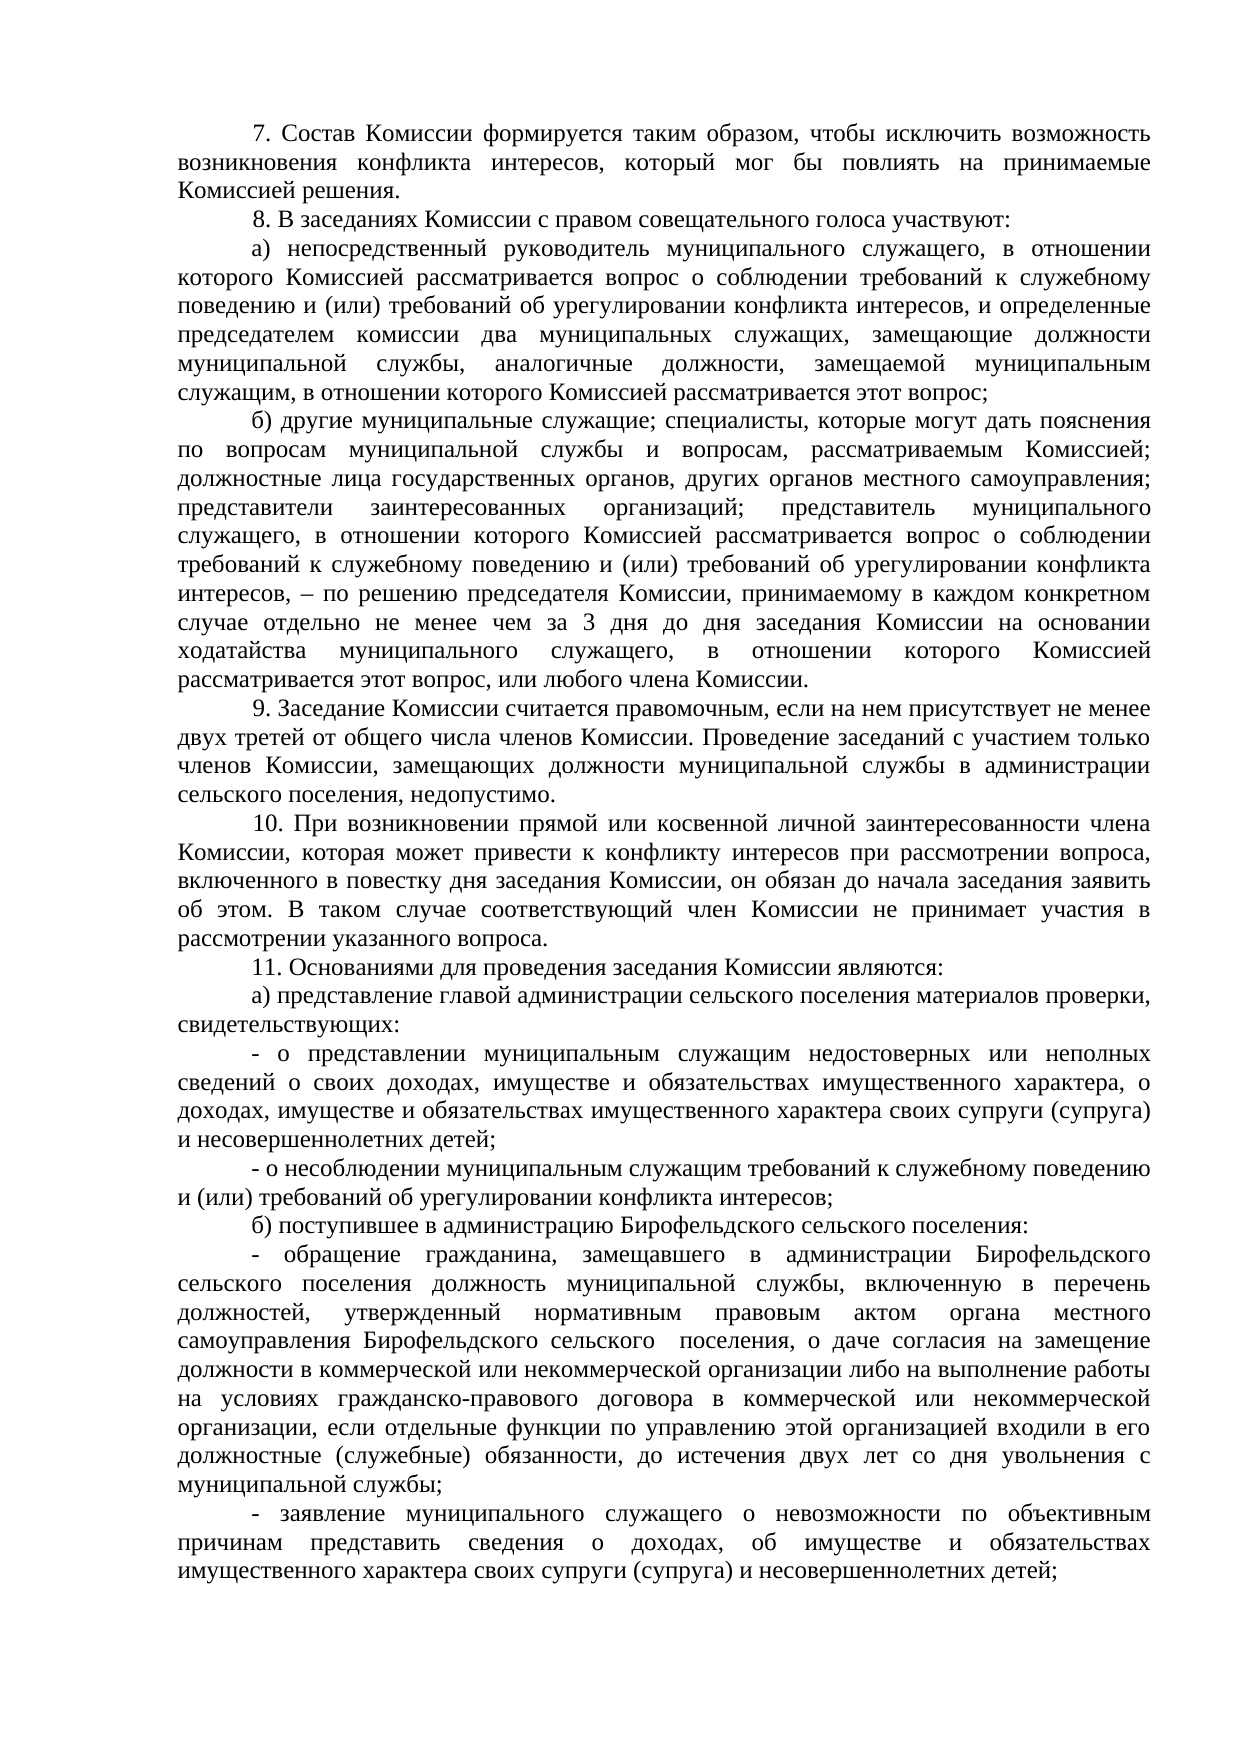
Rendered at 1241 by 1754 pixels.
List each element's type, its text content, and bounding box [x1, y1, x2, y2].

text б) поступившее в администрацию Бирофельдского сельского поселения: [177, 1211, 1152, 1239]
text - обращение гражданина, замещавшего в администрации Бирофельдского сельского поселения должность муниципальной службы, включенную в перечень должностей, утвержденный нормативным правовым актом органа местного самоуправления Бирофельдского сельского поселения, о даче согласия на замещение должности в коммерческой или некоммерческой организации либо на выполнение работы на условиях гражданско-правового договора в коммерческой или некоммерческой организации, если отдельные функции по управлению этой организацией входили в его должностные (служебные) обязанности, до истечения двух лет со дня увольнения с муниципальной службы; [177, 1239, 1152, 1498]
text б) другие муниципальные служащие; специалисты, которые могут дать пояснения по вопросам муниципальной службы и вопросам, рассматриваемым Комиссией; должностные лица государственных органов, других органов местного самоуправления; представители заинтересованных организаций; представитель муниципального служащего, в отношении которого Комиссией рассматривается вопрос о соблюдении требований к служебному поведению и (или) требований об урегулировании конфликта интересов, – по решению председателя Комиссии, принимаемому в каждом конкретном случае отдельно не менее чем за 3 дня до дня заседания Комиссии на основании ходатайства муниципального служащего, в отношении которого Комиссией рассматривается этот вопрос, или любого члена Комиссии. [177, 406, 1152, 693]
text 7. Состав Комиссии формируется таким образом, чтобы исключить возможность возникновения конфликта интересов, который мог бы повлиять на принимаемые Комиссией решения. [177, 118, 1152, 204]
text - о представлении муниципальным служащим недостоверных или неполных сведений о своих доходах, имуществе и обязательствах имущественного характера, о доходах, имуществе и обязательствах имущественного характера своих супруги (супруга) и несовершеннолетних детей; [177, 1038, 1152, 1153]
text - заявление муниципального служащего о невозможности по объективным причинам представить сведения о доходах, об имуществе и обязательствах имущественного характера своих супруги (супруга) и несовершеннолетних детей; [177, 1498, 1152, 1584]
text а) представление главой администрации сельского поселения материалов проверки, свидетельствующих: [177, 981, 1152, 1038]
text а) непосредственный руководитель муниципального служащего, в отношении которого Комиссией рассматривается вопрос о соблюдении требований к служебному поведению и (или) требований об урегулировании конфликта интересов, и определенные председателем комиссии два муниципальных служащих, замещающие должности муниципальной службы, аналогичные должности, замещаемой муниципальным служащим, в отношении которого Комиссией рассматривается этот вопрос; [177, 233, 1152, 406]
text 10. При возникновении прямой или косвенной личной заинтересованности члена Комиссии, которая может привести к конфликту интересов при рассмотрении вопроса, включенного в повестку дня заседания Комиссии, он обязан до начала заседания заявить об этом. В таком случае соответствующий член Комиссии не принимает участия в рассмотрении указанного вопроса. [177, 808, 1152, 952]
text 9. Заседание Комиссии считается правомочным, если на нем присутствует не менее двух третей от общего числа членов Комиссии. Проведение заседаний с участием только членов Комиссии, замещающих должности муниципальной службы в администрации сельского поселения, недопустимо. [177, 693, 1152, 808]
text - о несоблюдении муниципальным служащим требований к служебному поведению и (или) требований об урегулировании конфликта интересов; [177, 1153, 1152, 1211]
text 8. В заседаниях Комиссии с правом совещательного голоса участвуют: [251, 204, 1152, 233]
text 11. Основаниями для проведения заседания Комиссии являются: [177, 952, 1152, 981]
